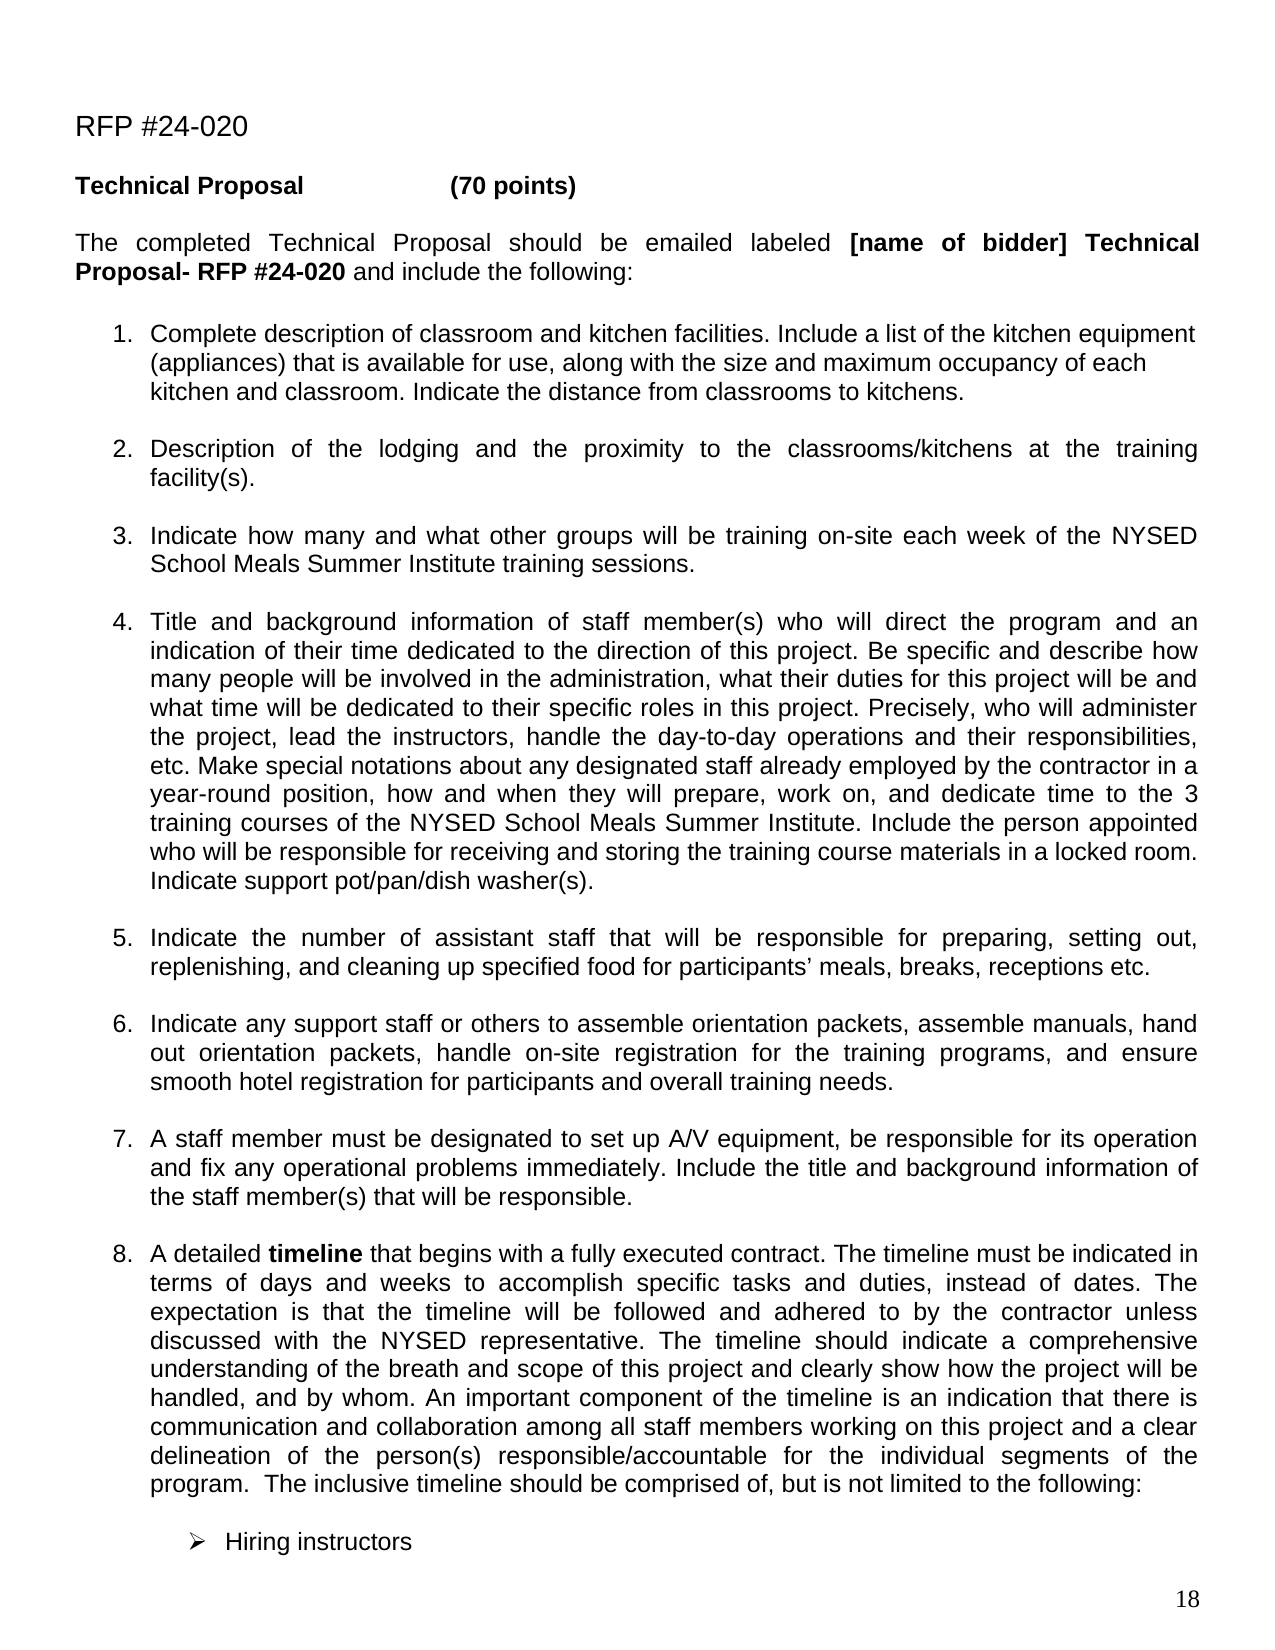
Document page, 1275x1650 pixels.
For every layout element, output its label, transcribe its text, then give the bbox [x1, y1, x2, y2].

list A detailed timeline that begins with a fully executed contract. The timeline must be indicated in terms of days and weeks to accomplish specific tasks and duties, instead of dates. The expectation is that the timeline will be followed and adhered to by the contractor unless discussed with the NYSED representative. The timeline should indicate a comprehensive understanding of the breath and scope of this project and clearly show how the project will be handled, and by whom. An important component of the timeline is an indication that there is communication and collaboration among all staff members working on this project and a clear delineation of the person(s) responsible/accountable for the individual segments of the program. The inclusive timeline should be comprised of, but is not limited to the following: [112, 1239, 1200, 1498]
list Description of the lodging and the proximity to the classrooms/kitchens at the training facility(s). [112, 434, 1200, 492]
list Indicate the number of assistant staff that will be responsible for preparing, setting out, replenishing, and cleaning up specified food for participants’ meals, breaks, receptions etc. [112, 923, 1200, 981]
list Hiring instructors [187, 1527, 1200, 1556]
list Complete description of classroom and kitchen facilities. Include a list of the kitchen equipment (appliances) that is available for use, along with the size and maximum occupancy of each kitchen and classroom. Indicate the distance from classrooms to kitchens. [112, 319, 1200, 406]
list Title and background information of staff member(s) who will direct the program and an indication of their time dedicated to the direction of this project. Be specific and describe how many people will be involved in the administration, what their duties for this project will be and what time will be dedicated to their specific roles in this project. Precisely, who will administer the project, lead the instructors, handle the day-to-day operations and their responsibilities, etc. Make special notations about any designated staff already employed by the contractor in a year-round position, how and when they will prepare, work on, and dedicate time to the 3 training courses of the NYSED School Meals Summer Institute. Include the person appointed who will be responsible for receiving and storing the training course materials in a locked room. Indicate support pot/pan/dish washer(s). [112, 607, 1200, 894]
text The completed Technical Proposal should be emailed labeled [name of bidder] Technical Proposal- RFP #24-020 and include the following: [75, 228, 1200, 286]
list Indicate any support staff or others to assemble orientation packets, assemble manuals, hand out orientation packets, handle on-site registration for the training programs, and ensure smooth hotel registration for participants and overall training needs. [112, 1009, 1200, 1096]
subtitle Technical Proposal (70 points) [75, 171, 1200, 199]
list Indicate how many and what other groups will be training on-site each week of the NYSED School Meals Summer Institute training sessions. [112, 521, 1200, 578]
list A staff member must be designated to set up A/V equipment, be responsible for its operation and fix any operational problems immediately. Include the title and background information of the staff member(s) that will be responsible. [112, 1124, 1200, 1211]
